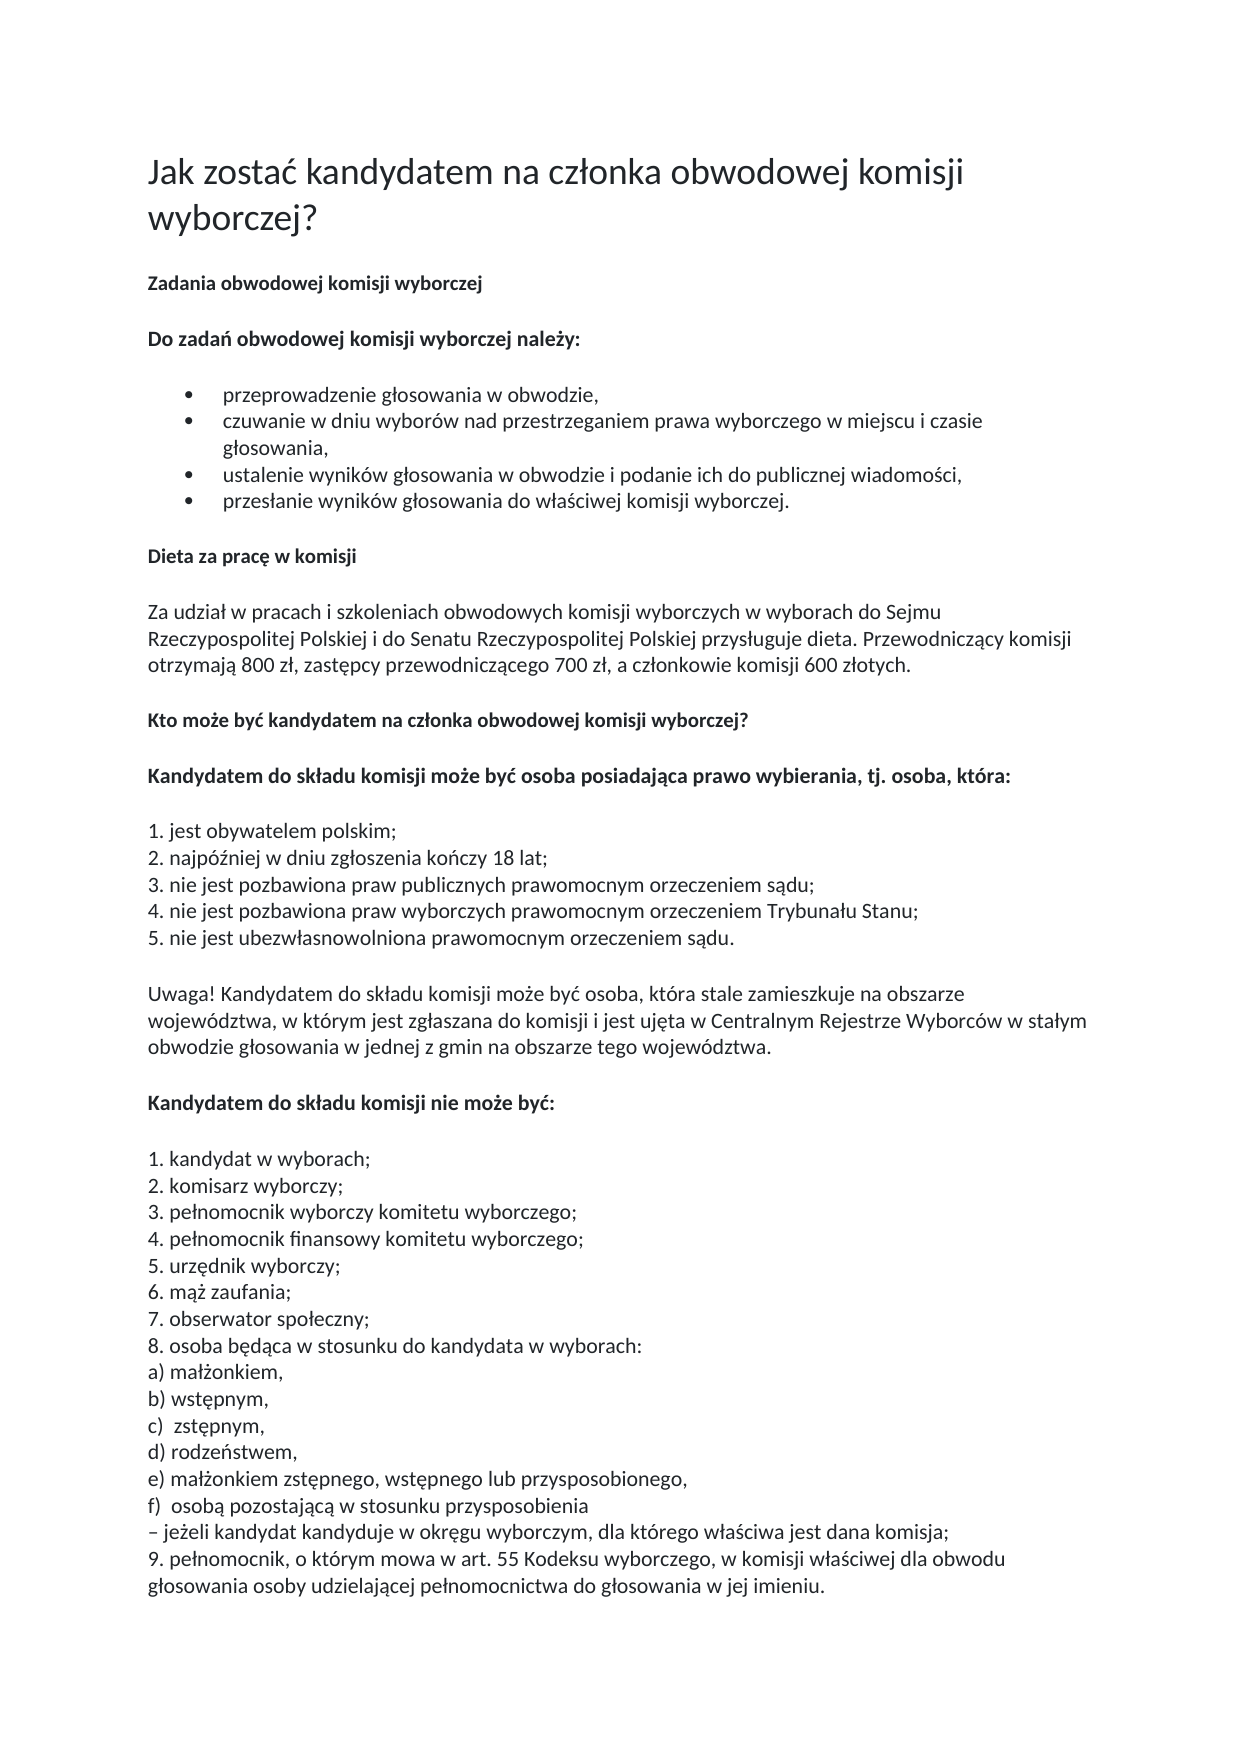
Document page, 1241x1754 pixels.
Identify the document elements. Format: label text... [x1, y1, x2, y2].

text Uwaga! Kandydatem do składu komisji może być osoba, która stale zamieszkuje na obszarze województwa, w którym jest zgłaszana do komisji i jest ujęta w Centralnym Rejestrze Wyborców w stałym obwodzie głosowania w jednej z gmin na obszarze tego województwa. [148, 980, 1093, 1060]
text Do zadań obwodowej komisji wyborczej należy: [148, 325, 1093, 352]
list przesłanie wyników głosowania do właściwej komisji wyborczej. [185, 488, 1093, 514]
text Za udział w pracach i szkoleniach obwodowych komisji wyborczych w wyborach do Sejmu Rzeczypospolitej Polskiej i do Senatu Rzeczypospolitej Polskiej przysługuje dieta. Przewodniczący komisji otrzymają 800 zł, zastępcy przewodniczącego 700 zł, a członkowie komisji 600 złotych. [148, 598, 1093, 678]
list ustalenie wyników głosowania w obwodzie i podanie ich do publicznej wiadomości, [185, 461, 1093, 488]
text Zadania obwodowej komisji wyborczej [148, 271, 1093, 296]
list przeprowadzenie głosowania w obwodzie, [185, 381, 1093, 408]
text Kandydatem do składu komisji nie może być: [148, 1089, 1093, 1116]
text 1. kandydat w wyborach; 2. komisarz wyborczy; 3. pełnomocnik wyborczy komitetu wyborczego; 4. pełnomocnik finansowy komitetu wyborczego; 5. urzędnik wyborczy; 6. mąż zaufania; 7. obserwator społeczny; 8. osoba będąca w stosunku do kandydata w wyborach: a) małżonkiem, b) wstępnym, c) zstępnym, d) rodzeństwem, e) małżonkiem zstępnego, wstępnego lub przysposobionego, f) osobą pozostającą w stosunku przysposobienia – jeżeli kandydat kandyduje w okręgu wyborczym, dla którego właściwa jest dana komisja; 9. pełnomocnik, o którym mowa w art. 55 Kodeksu wyborczego, w komisji właściwej dla obwodu głosowania osoby udzielającej pełnomocnictwa do głosowania w jej imieniu. [148, 1145, 1093, 1598]
text Dieta za pracę w komisji [148, 543, 1093, 569]
text Jak zostać kandydatem na członka obwodowej komisji wyborczej? [148, 148, 1093, 239]
text 1. jest obywatelem polskim; 2. najpóźniej w dniu zgłoszenia kończy 18 lat; 3. nie jest pozbawiona praw publicznych prawomocnym orzeczeniem sądu; 4. nie jest pozbawiona praw wyborczych prawomocnym orzeczeniem Trybunału Stanu; 5. nie jest ubezwłasnowolniona prawomocnym orzeczeniem sądu. [148, 818, 1093, 951]
list czuwanie w dniu wyborów nad przestrzeganiem prawa wyborczego w miejscu i czasie głosowania, [185, 408, 1093, 461]
text Kandydatem do składu komisji może być osoba posiadająca prawo wybierania, tj. osoba, która: [148, 762, 1093, 788]
text Kto może być kandydatem na członka obwodowej komisji wyborczej? [148, 707, 1093, 733]
